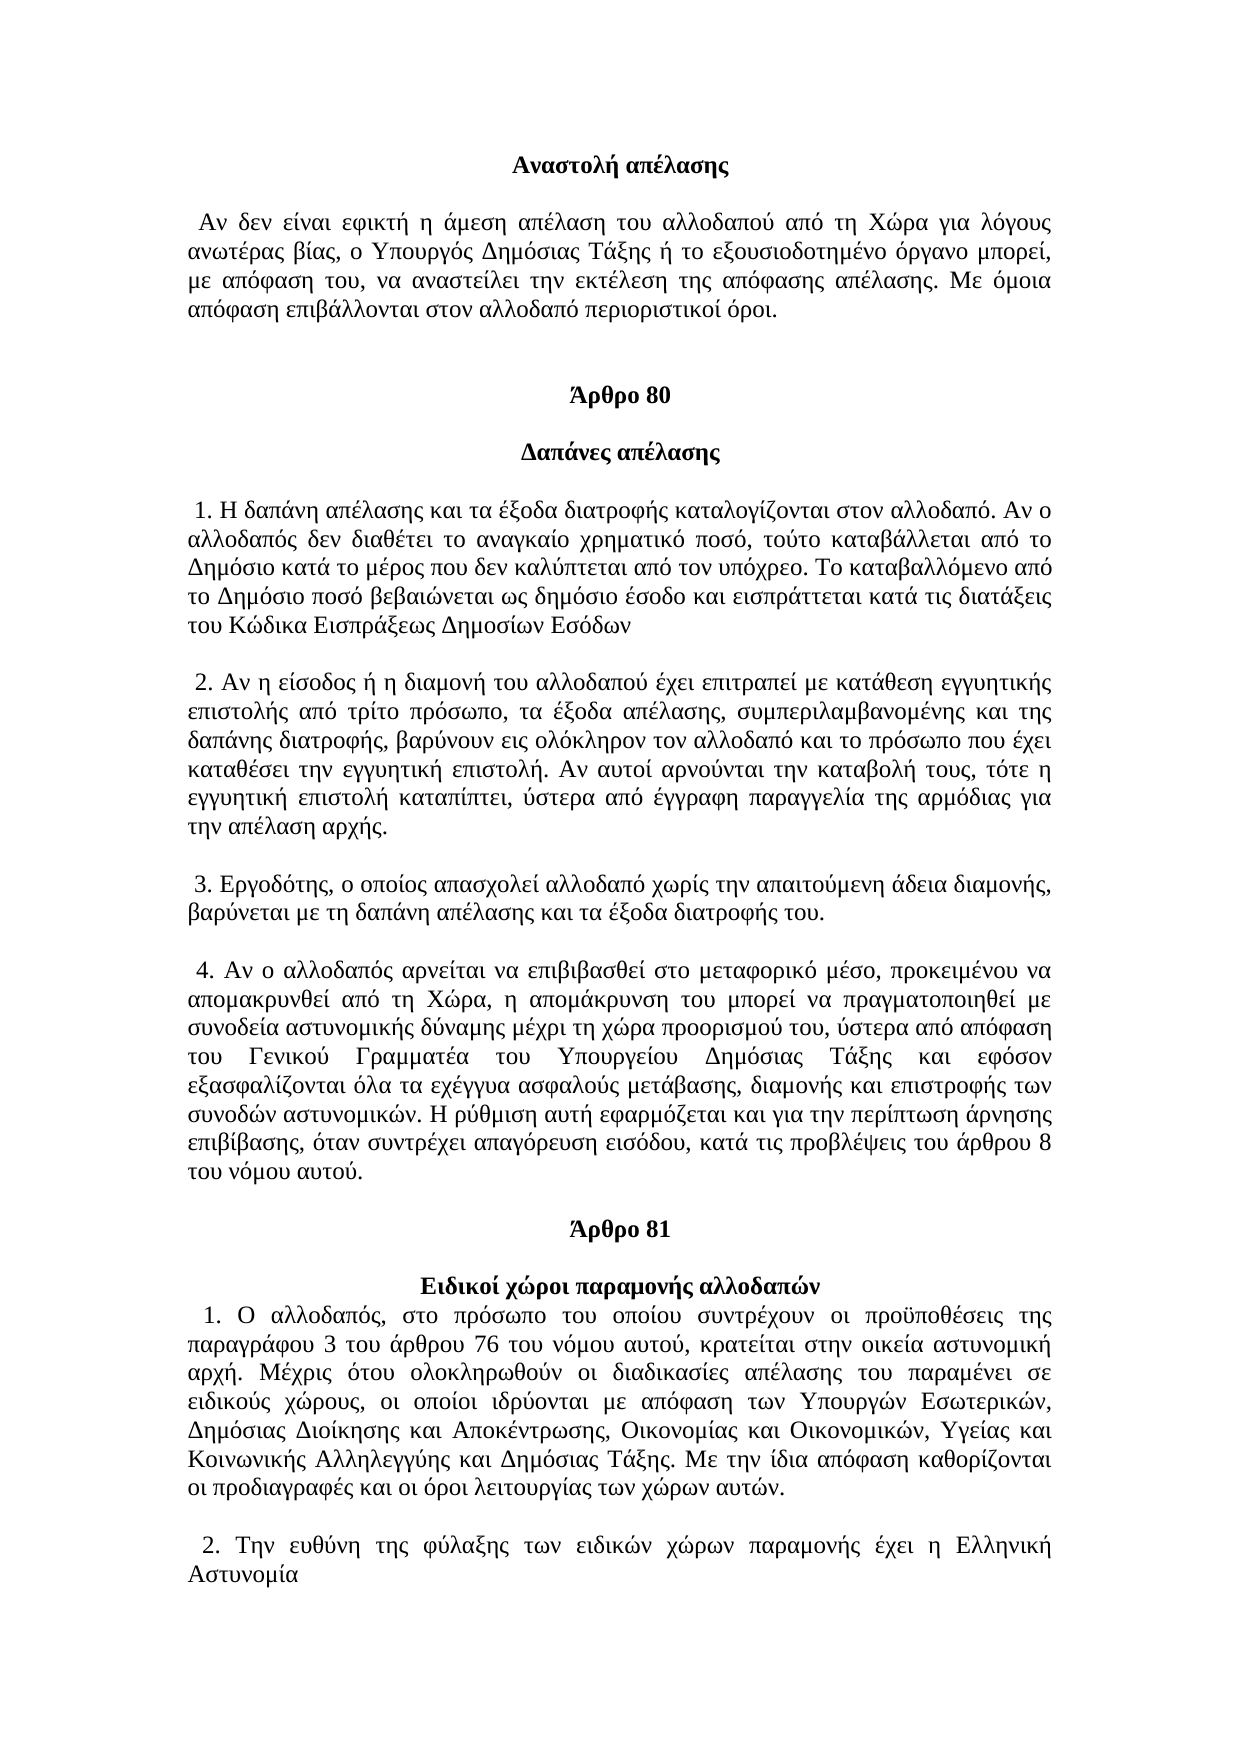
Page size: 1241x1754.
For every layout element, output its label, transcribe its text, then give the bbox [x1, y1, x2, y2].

text Ειδικοί χώροι παραμονής αλλοδαπών [187, 1271, 1053, 1300]
text Αν δεν είναι εφικτή η άμεση απέλαση του αλλοδαπού από τη Χώρα για λόγους ανωτέρας βίας, ο Υπουργός Δημόσιας Τάξης ή το εξουσιοδοτημένο όργανο μπορεί, με απόφαση του, να αναστείλει την εκτέλεση της απόφασης απέλασης. Με όμοια απόφαση επιβάλλονται στον αλλοδαπό περιοριστικοί όροι. [187, 207, 1053, 322]
text Άρθρο 80 [187, 380, 1053, 409]
text Άρθρο 81 [187, 1214, 1053, 1242]
text 1. Η δαπάνη απέλασης και τα έξοδα διατροφής καταλογίζονται στον αλλοδαπό. Αν ο αλλοδαπός δεν διαθέτει το αναγκαίο χρηματικό ποσό, τούτο καταβάλλεται από το Δημόσιο κατά το μέρος που δεν καλύπτεται από τον υπόχρεο. Το καταβαλλόμενο από το Δημόσιο ποσό βεβαιώνεται ως δημόσιο έσοδο και εισπράττεται κατά τις διατάξεις του Κώδικα Εισπράξεως Δημοσίων Εσόδων [187, 495, 1053, 639]
text 2. Αν η είσοδος ή η διαμονή του αλλοδαπού έχει επιτραπεί με κατάθεση εγγυητικής επιστολής από τρίτο πρόσωπο, τα έξοδα απέλασης, συμπεριλαμβανομένης και της δαπάνης διατροφής, βαρύνουν εις ολόκληρον τον αλλοδαπό και το πρόσωπο που έχει καταθέσει την εγγυητική επιστολή. Αν αυτοί αρνούνται την καταβολή τους, τότε η εγγυητική επιστολή καταπίπτει, ύστερα από έγγραφη παραγγελία της αρμόδιας για την απέλαση αρχής. [187, 667, 1053, 840]
text Αναστολή απέλασης [187, 150, 1053, 179]
text 3. Εργοδότης, ο οποίος απασχολεί αλλοδαπό χωρίς την απαιτούμενη άδεια διαμονής, βαρύνεται με τη δαπάνη απέλασης και τα έξοδα διατροφής του. [187, 869, 1053, 926]
text 4. Αν ο αλλοδαπός αρνείται να επιβιβασθεί στο μεταφορικό μέσο, προκειμένου να απομακρυνθεί από τη Χώρα, η απομάκρυνση του μπορεί να πραγματοποιηθεί με συνοδεία αστυνομικής δύναμης μέχρι τη χώρα προορισμού του, ύστερα από απόφαση του Γενικού Γραμματέα του Υπουργείου Δημόσιας Τάξης και εφόσον εξασφαλίζονται όλα τα εχέγγυα ασφαλούς μετάβασης, διαμονής και επιστροφής των συνοδών αστυνομικών. Η ρύθμιση αυτή εφαρμόζεται και για την περίπτωση άρνησης επιβίβασης, όταν συντρέχει απαγόρευση εισόδου, κατά τις προβλέψεις του άρθρου 8 του νόμου αυτού. [187, 955, 1053, 1185]
text Δαπάνες απέλασης [187, 437, 1053, 466]
text 1. Ο αλλοδαπός, στο πρόσωπο του οποίου συντρέχουν οι προϋποθέσεις της παραγράφου 3 του άρθρου 76 του νόμου αυτού, κρατείται στην οικεία αστυνομική αρχή. Μέχρις ότου ολοκληρωθούν οι διαδικασίες απέλασης του παραμένει σε ειδικούς χώρους, οι οποίοι ιδρύονται με απόφαση των Υπουργών Εσωτερικών, Δημόσιας Διοίκησης και Αποκέντρωσης, Οικονομίας και Οικονομικών, Υγείας και Κοινωνικής Αλληλεγγύης και Δημόσιας Τάξης. Με την ίδια απόφαση καθορίζονται οι προδιαγραφές και οι όροι λειτουργίας των χώρων αυτών. [187, 1300, 1053, 1501]
text 2. Την ευθύνη της φύλαξης των ειδικών χώρων παραμονής έχει η Ελληνική Αστυνομία [187, 1530, 1053, 1587]
